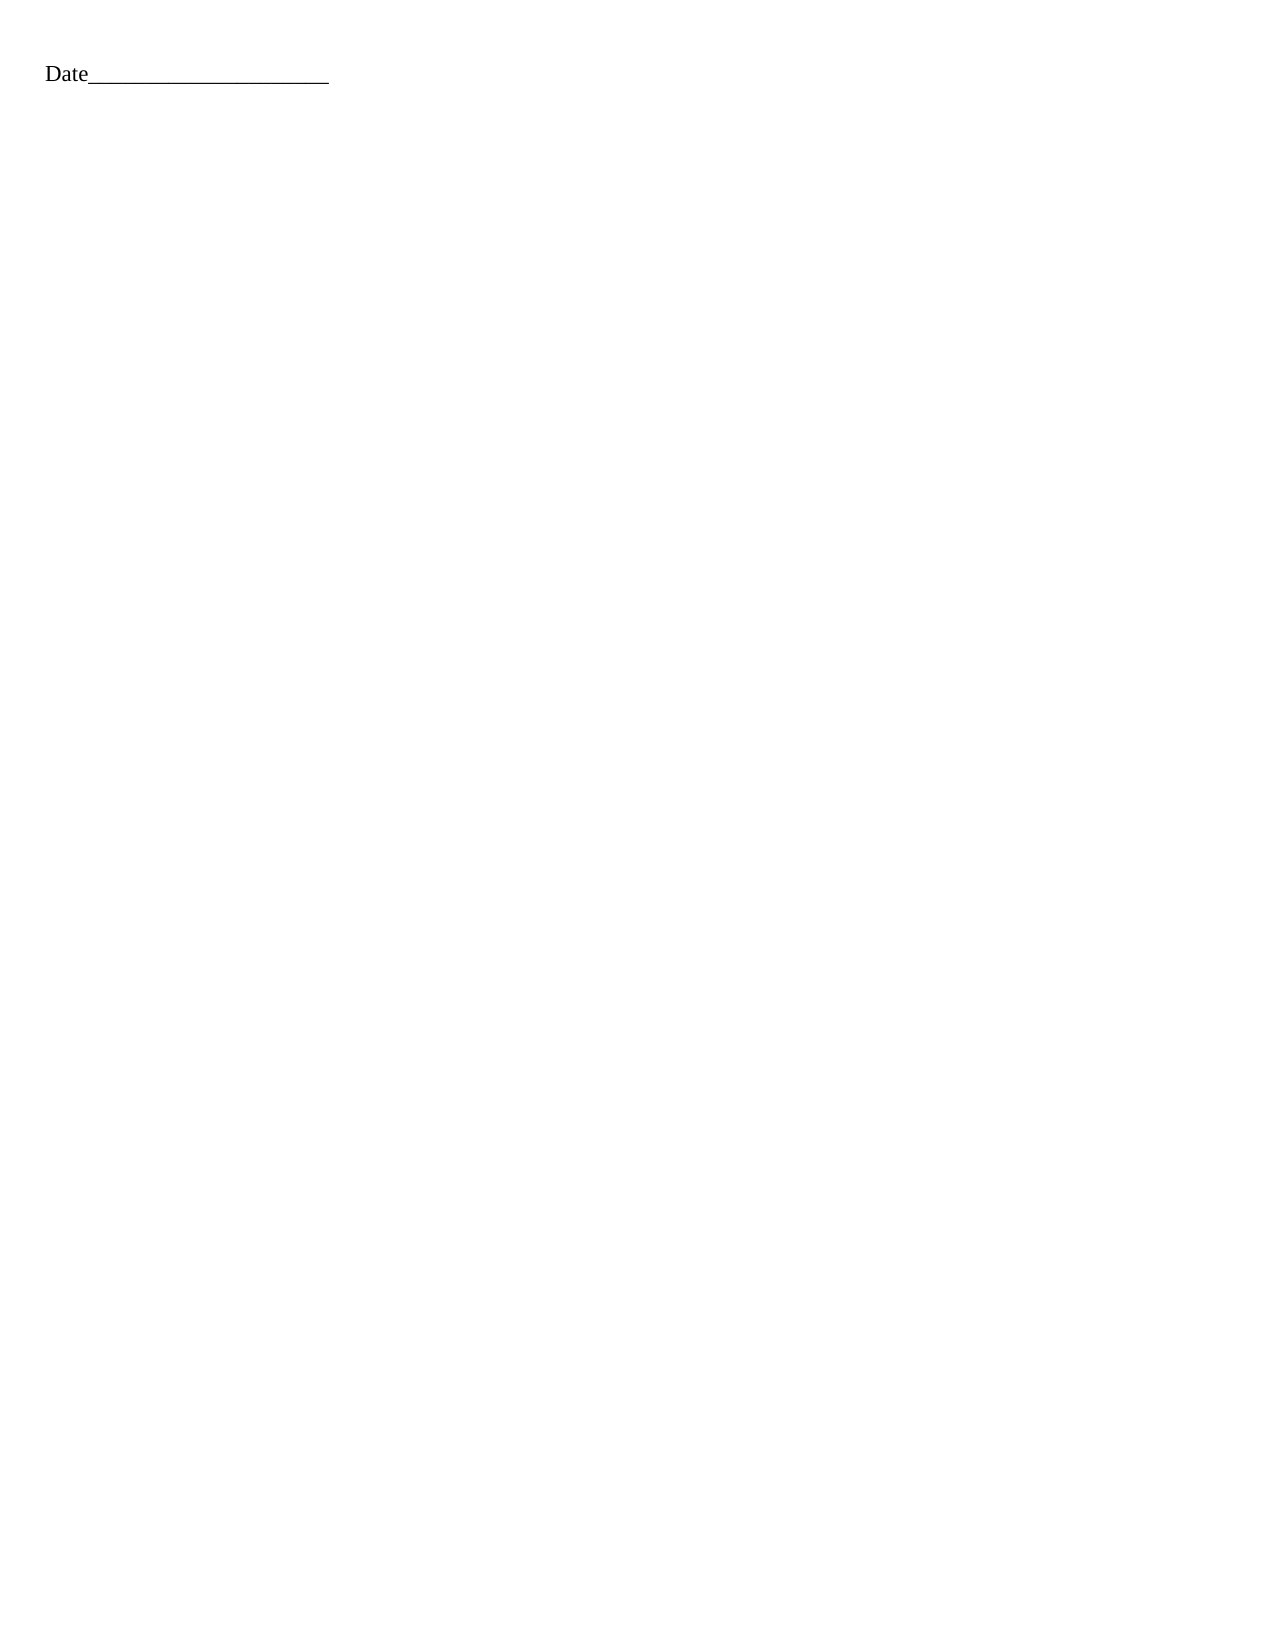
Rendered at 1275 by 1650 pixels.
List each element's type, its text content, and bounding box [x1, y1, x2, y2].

text Date_____________________ [45, 60, 1230, 86]
